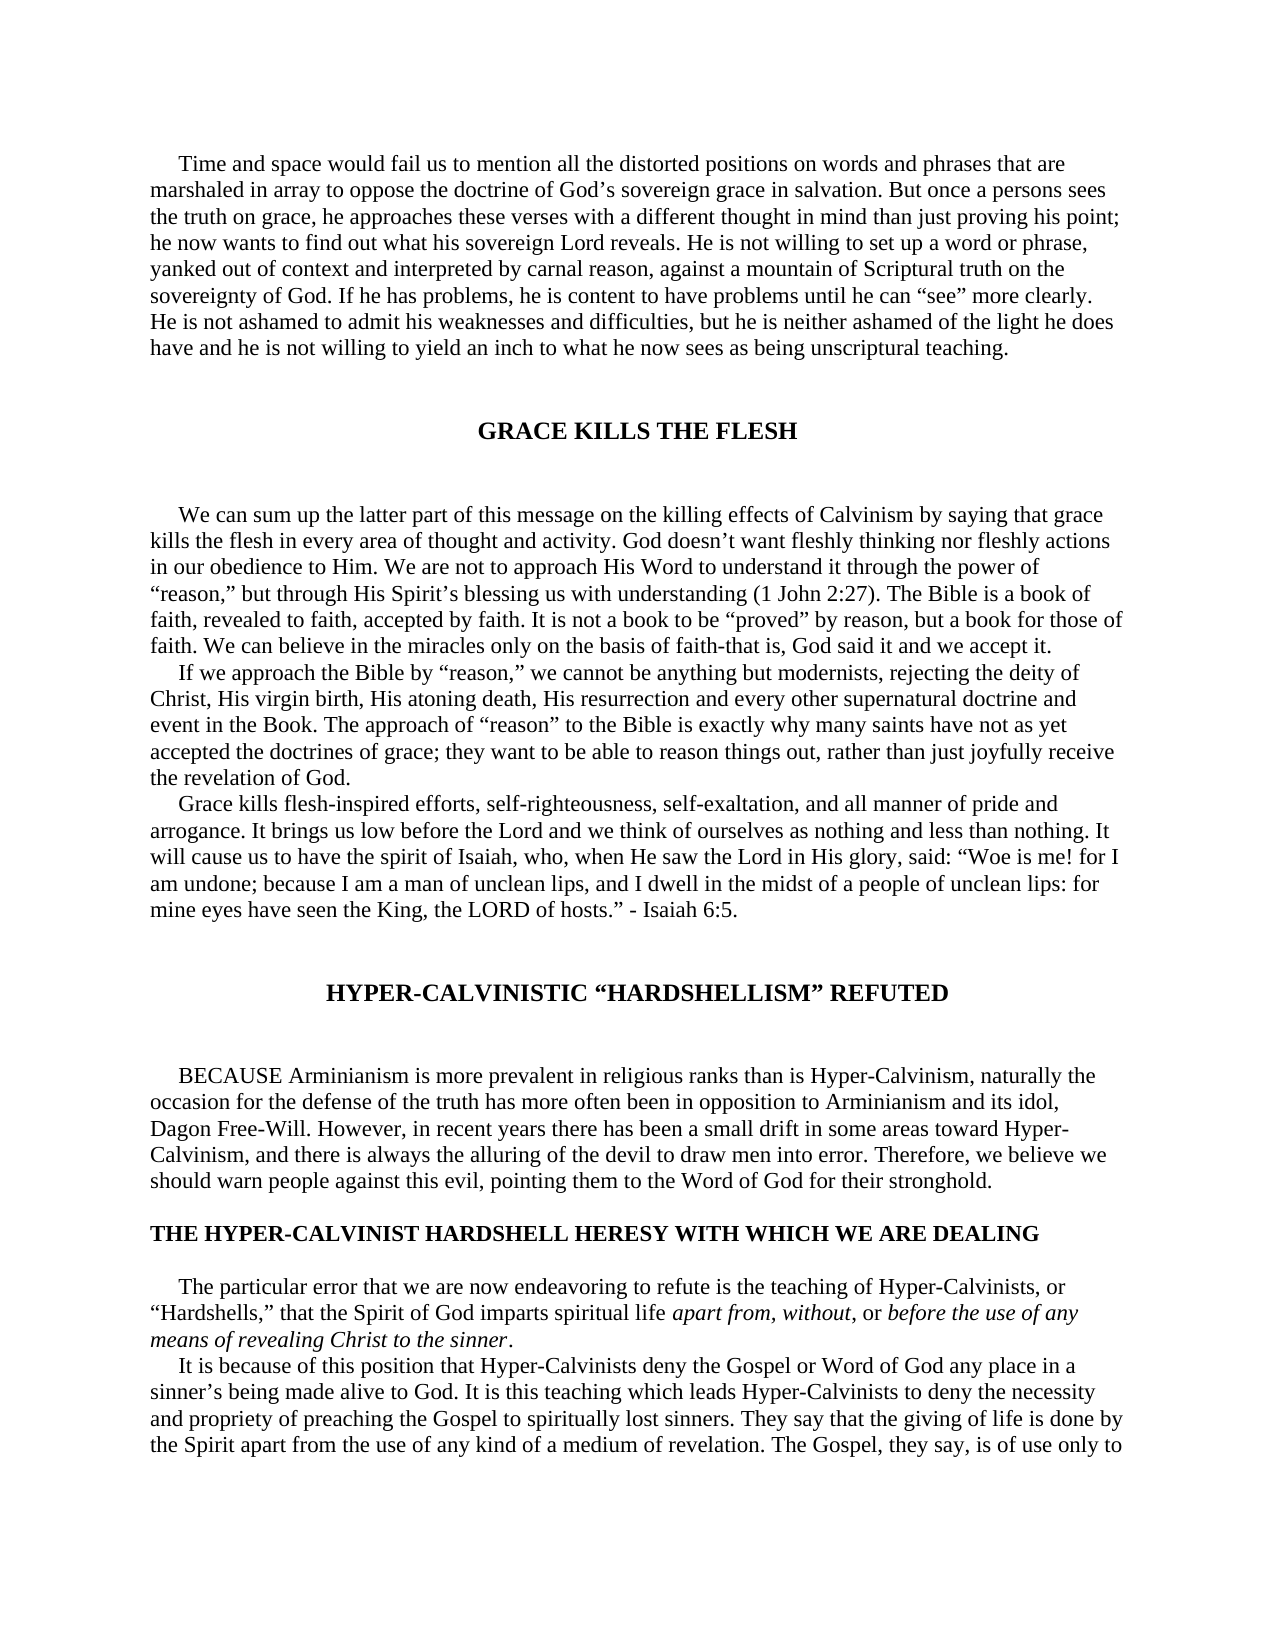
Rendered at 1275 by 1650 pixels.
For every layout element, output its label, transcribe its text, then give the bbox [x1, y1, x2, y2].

text BECAUSE Arminianism is more prevalent in religious ranks than is Hyper-Calvinism, naturally the occasion for the defense of the truth has more often been in opposition to Arminianism and its idol, Dagon Free-Will. However, in recent years there has been a small drift in some areas toward Hyper-Calvinism, and there is always the alluring of the devil to draw men into error. Therefore, we believe we should warn people against this evil, pointing them to the Word of God for their stronghold. [150, 1062, 1125, 1194]
text If we approach the Bible by “reason,” we cannot be anything but modernists, rejecting the deity of Christ, His virgin birth, His atoning death, His resurrection and every other supernatural doctrine and event in the Book. The approach of “reason” to the Bible is exactly why many saints have not as yet accepted the doctrines of grace; they want to be able to reason things out, rather than just joyfully receive the revelation of God. [150, 659, 1125, 791]
text We can sum up the latter part of this message on the killing effects of Calvinism by saying that grace kills the flesh in every area of thought and activity. God doesn’t want fleshly thinking nor fleshly actions in our obedience to Him. We are not to approach His Word to understand it through the power of “reason,” but through His Spirit’s blessing us with understanding (1 John 2:27). The Bible is a book of faith, revealed to faith, accepted by faith. It is not a book to be “proved” by reason, but a book for those of faith. We can believe in the miracles only on the basis of faith-that is, God said it and we accept it. [150, 501, 1125, 659]
text THE HYPER-CALVINIST HARDSHELL HERESY WITH WHICH WE ARE DEALING [150, 1220, 1125, 1247]
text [150, 1352, 1125, 1457]
text The particular error that we are now endeavoring to refute is the teaching of Hyper-Calvinists, or “Hardshells,” that the Spirit of God imparts spiritual life apart from, without, or before the use of any means of revealing Christ to the sinner. [150, 1273, 1125, 1352]
subtitle GRACE KILLS THE FLESH [150, 416, 1125, 445]
text Grace kills flesh-inspired efforts, self-righteousness, self-exaltation, and all manner of pride and arrogance. It brings us low before the Lord and we think of ourselves as nothing and less than nothing. It will cause us to have the spirit of Isaiah, who, when He saw the Lord in His glory, said: “Woe is me! for I am undone; because I am a man of unclean lips, and I dwell in the midst of a people of unclean lips: for mine eyes have seen the King, the LORD of hosts.” - Isaiah 6:5. [150, 791, 1125, 922]
subtitle HYPER-CALVINISTIC “HARDSHELLISM” REFUTED [150, 978, 1125, 1007]
text Time and space would fail us to mention all the distorted positions on words and phrases that are marshaled in array to oppose the doctrine of God’s sovereign grace in salvation. But once a persons sees the truth on grace, he approaches these verses with a different thought in mind than just proving his point; he now wants to find out what his sovereign Lord reveals. He is not willing to set up a word or phrase, yanked out of context and interpreted by carnal reason, against a mountain of Scriptural truth on the sovereignty of God. If he has problems, he is content to have problems until he can “see” more clearly. He is not ashamed to admit his weaknesses and difficulties, but he is neither ashamed of the light he does have and he is not willing to yield an inch to what he now sees as being unscriptural teaching. [150, 150, 1125, 361]
